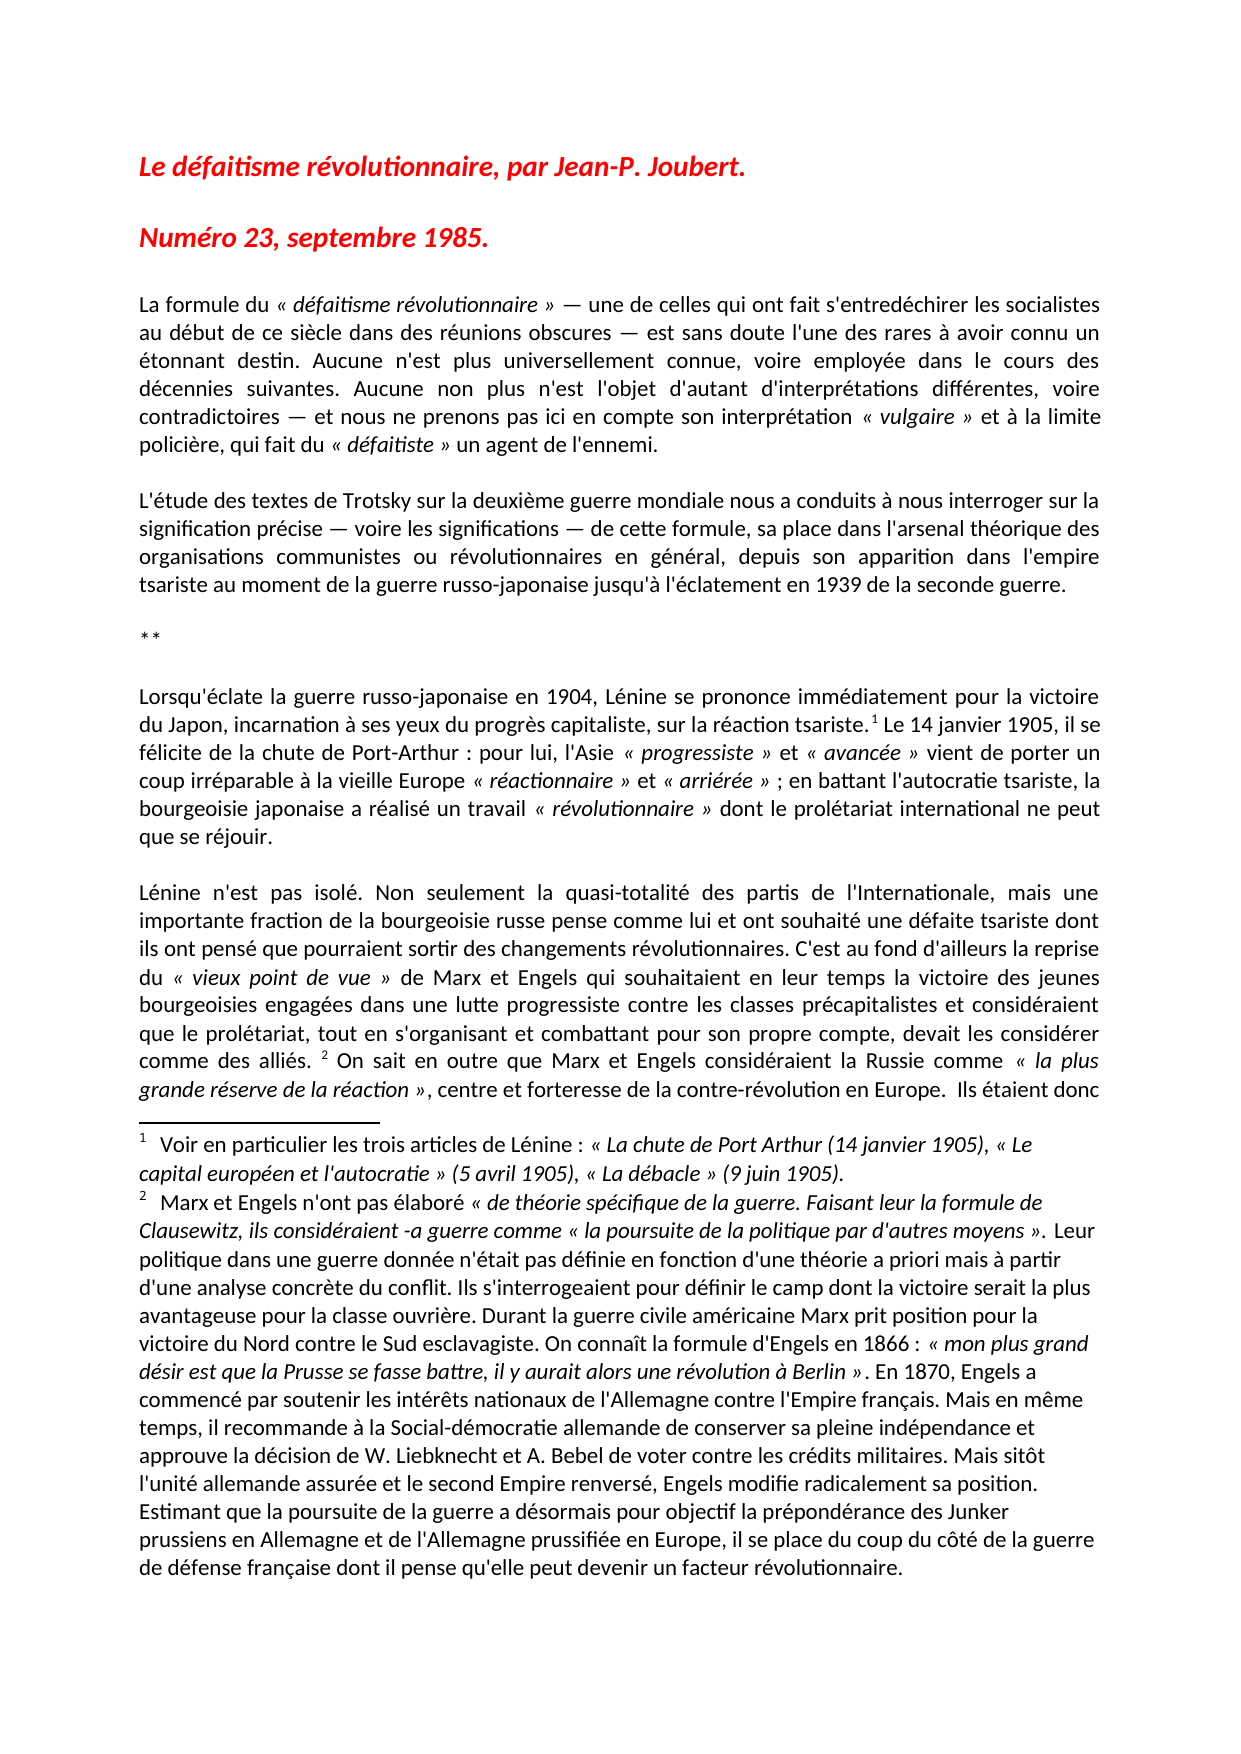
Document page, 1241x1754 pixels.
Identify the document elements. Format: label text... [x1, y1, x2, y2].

text Le défaitisme révolutionnaire, par Jean-P. Joubert. [139, 148, 1101, 183]
text Lénine n'est pas isolé. Non seulement la quasi-totalité des partis de l'Internationale, mais une importante fraction de la bourgeoisie russe pense comme lui et ont souhaité une défaite tsariste dont ils ont pensé que pourraient sortir des changements révolutionnaires. C'est au fond d'ailleurs la reprise du « vieux point de vue » de Marx et Engels qui souhaitaient en leur temps la victoire des jeunes bourgeoisies engagées dans une lutte progressiste contre les classes précapitalistes et considéraient que le prolétariat, tout en s'organisant et combattant pour son propre compte, devait les considérer comme des alliés. On sait en outre que Marx et Engels considéraient la Russie comme « la plus grande réserve de la réaction », centre et forteresse de la contre-révolution en Europe. Ils étaient donc avant tout « contre le tsarisme », pilier de la Sainte-Alliance de 1815, dans les bras de qui se jetteraient éventuellement, pour faire face au péril révolutionnaire, tous les gouvernements européens. En 1848, ils ne cessent de répéter la nécessité pour la démocratie de faire contre le tsarisme une « guerre révolutionnaire » pour « supprimer ce cauchemar » : l'autocratie russe abattue, les forces de la démocratie en Europe s'en trouveraient libérées et la révolution prolétarienne accélérée . [139, 878, 1101, 1103]
text Lorsqu'éclate la guerre russo-japonaise en 1904, Lénine se prononce immédiatement pour la victoire du Japon, incarnation à ses yeux du progrès capitaliste, sur la réaction tsariste. Le 14 janvier 1905, il se félicite de la chute de Port-Arthur : pour lui, l'Asie « progressiste » et « avancée » vient de porter un coup irréparable à la vieille Europe « réactionnaire » et « arriérée » ; en battant l'autocratie tsariste, la bourgeoisie japonaise a réalisé un travail « révolutionnaire » dont le prolétariat international ne peut que se réjouir. [139, 682, 1101, 851]
text Numéro 23, septembre 1985. [139, 219, 1101, 254]
text L'étude des textes de Trotsky sur la deuxième guerre mondiale nous a conduits à nous interroger sur la signification précise — voire les significations — de cette formule, sa place dans l'arsenal théorique des organisations communistes ou révolutionnaires en général, depuis son apparition dans l'empire tsariste au moment de la guerre russo-japonaise jusqu'à l'éclatement en 1939 de la seconde guerre. [139, 486, 1101, 598]
text ** [139, 626, 1101, 654]
text La formule du « défaitisme révolutionnaire » — une de celles qui ont fait s'entredéchirer les socialistes au début de ce siècle dans des réunions obscures — est sans doute l'une des rares à avoir connu un étonnant destin. Aucune n'est plus universellement connue, voire employée dans le cours des décennies suivantes. Aucune non plus n'est l'objet d'autant d'interprétations différentes, voire contradictoires — et nous ne prenons pas ici en compte son interprétation « vulgaire » et à la limite policière, qui fait du « défaitiste » un agent de l'ennemi. [139, 290, 1101, 458]
